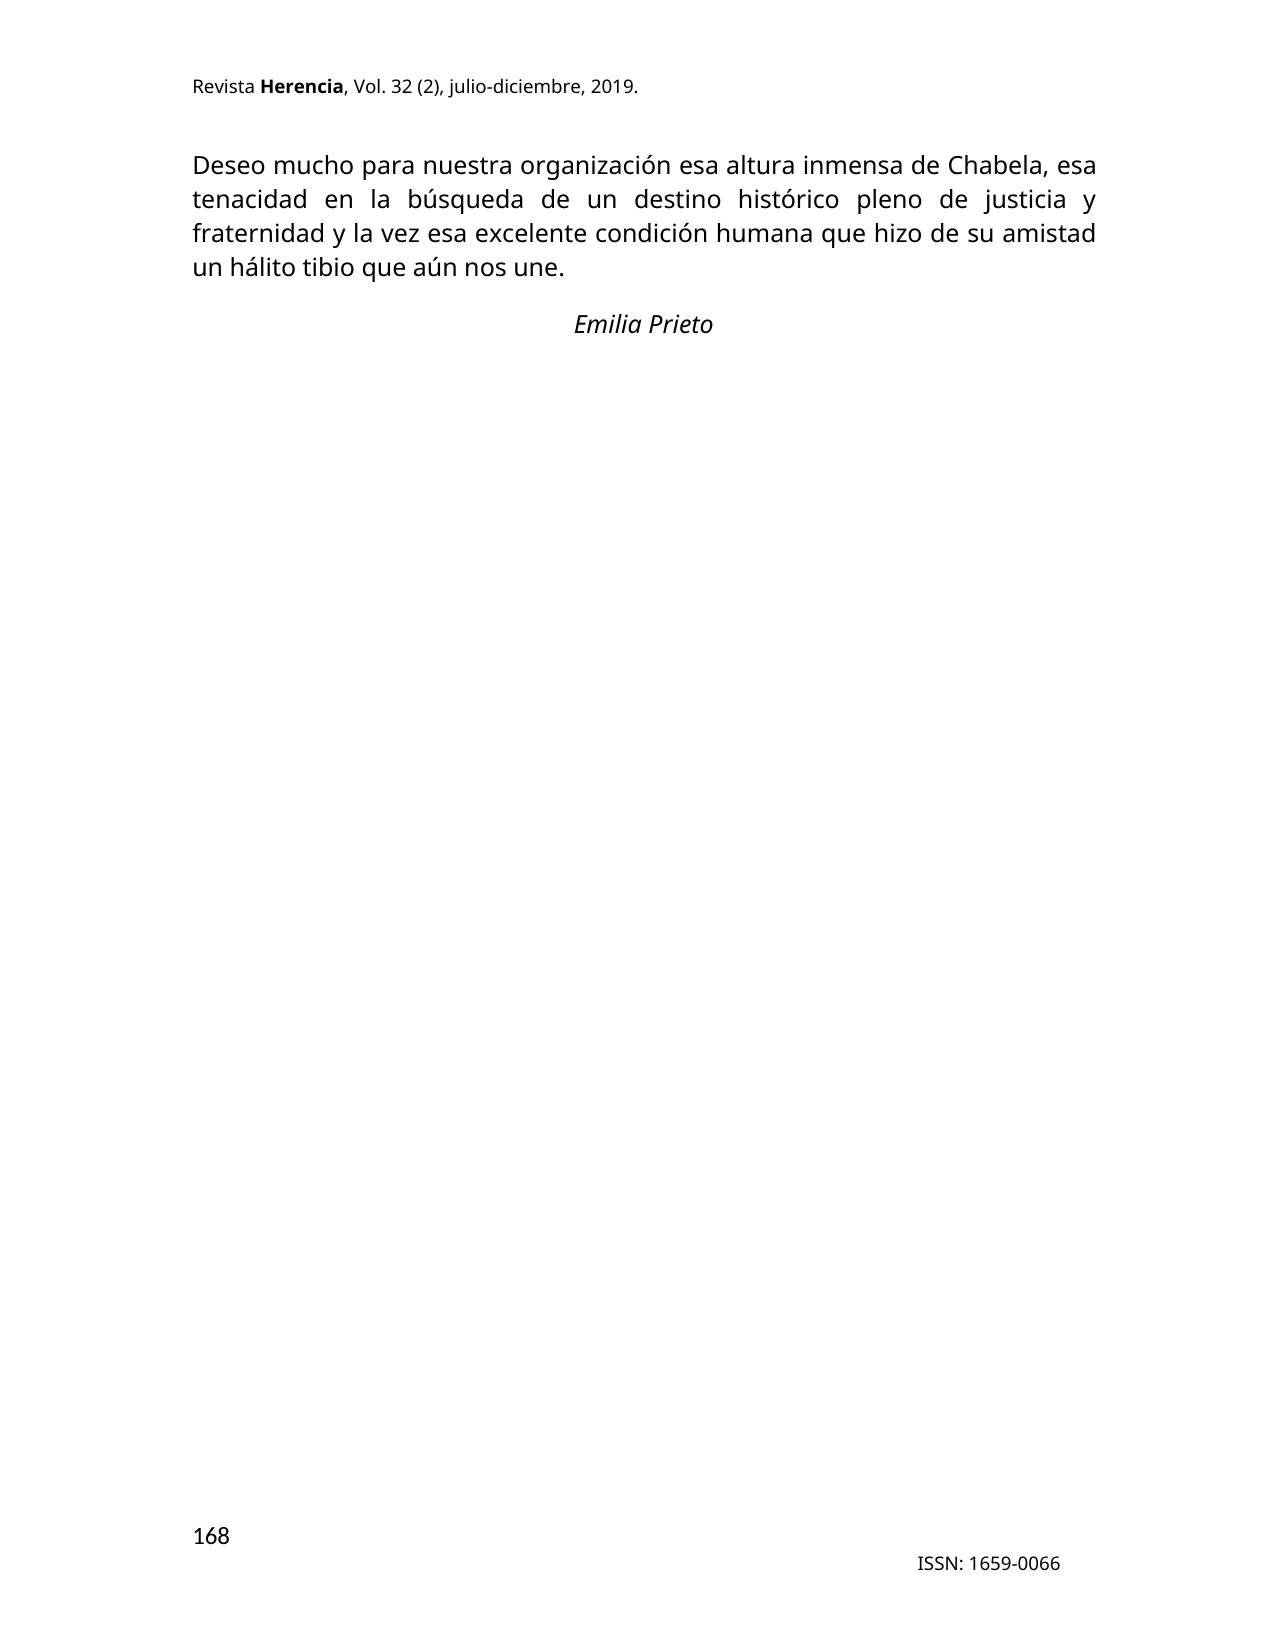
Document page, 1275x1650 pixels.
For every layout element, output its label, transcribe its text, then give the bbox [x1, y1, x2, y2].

text Emilia Prieto [192, 307, 1098, 341]
text Deseo mucho para nuestra organización esa altura inmensa de Chabela, esa tenacidad en la búsqueda de un destino histórico pleno de justicia y fraternidad y la vez esa excelente condición humana que hizo de su amistad un hálito tibio que aún nos une. [192, 148, 1098, 284]
